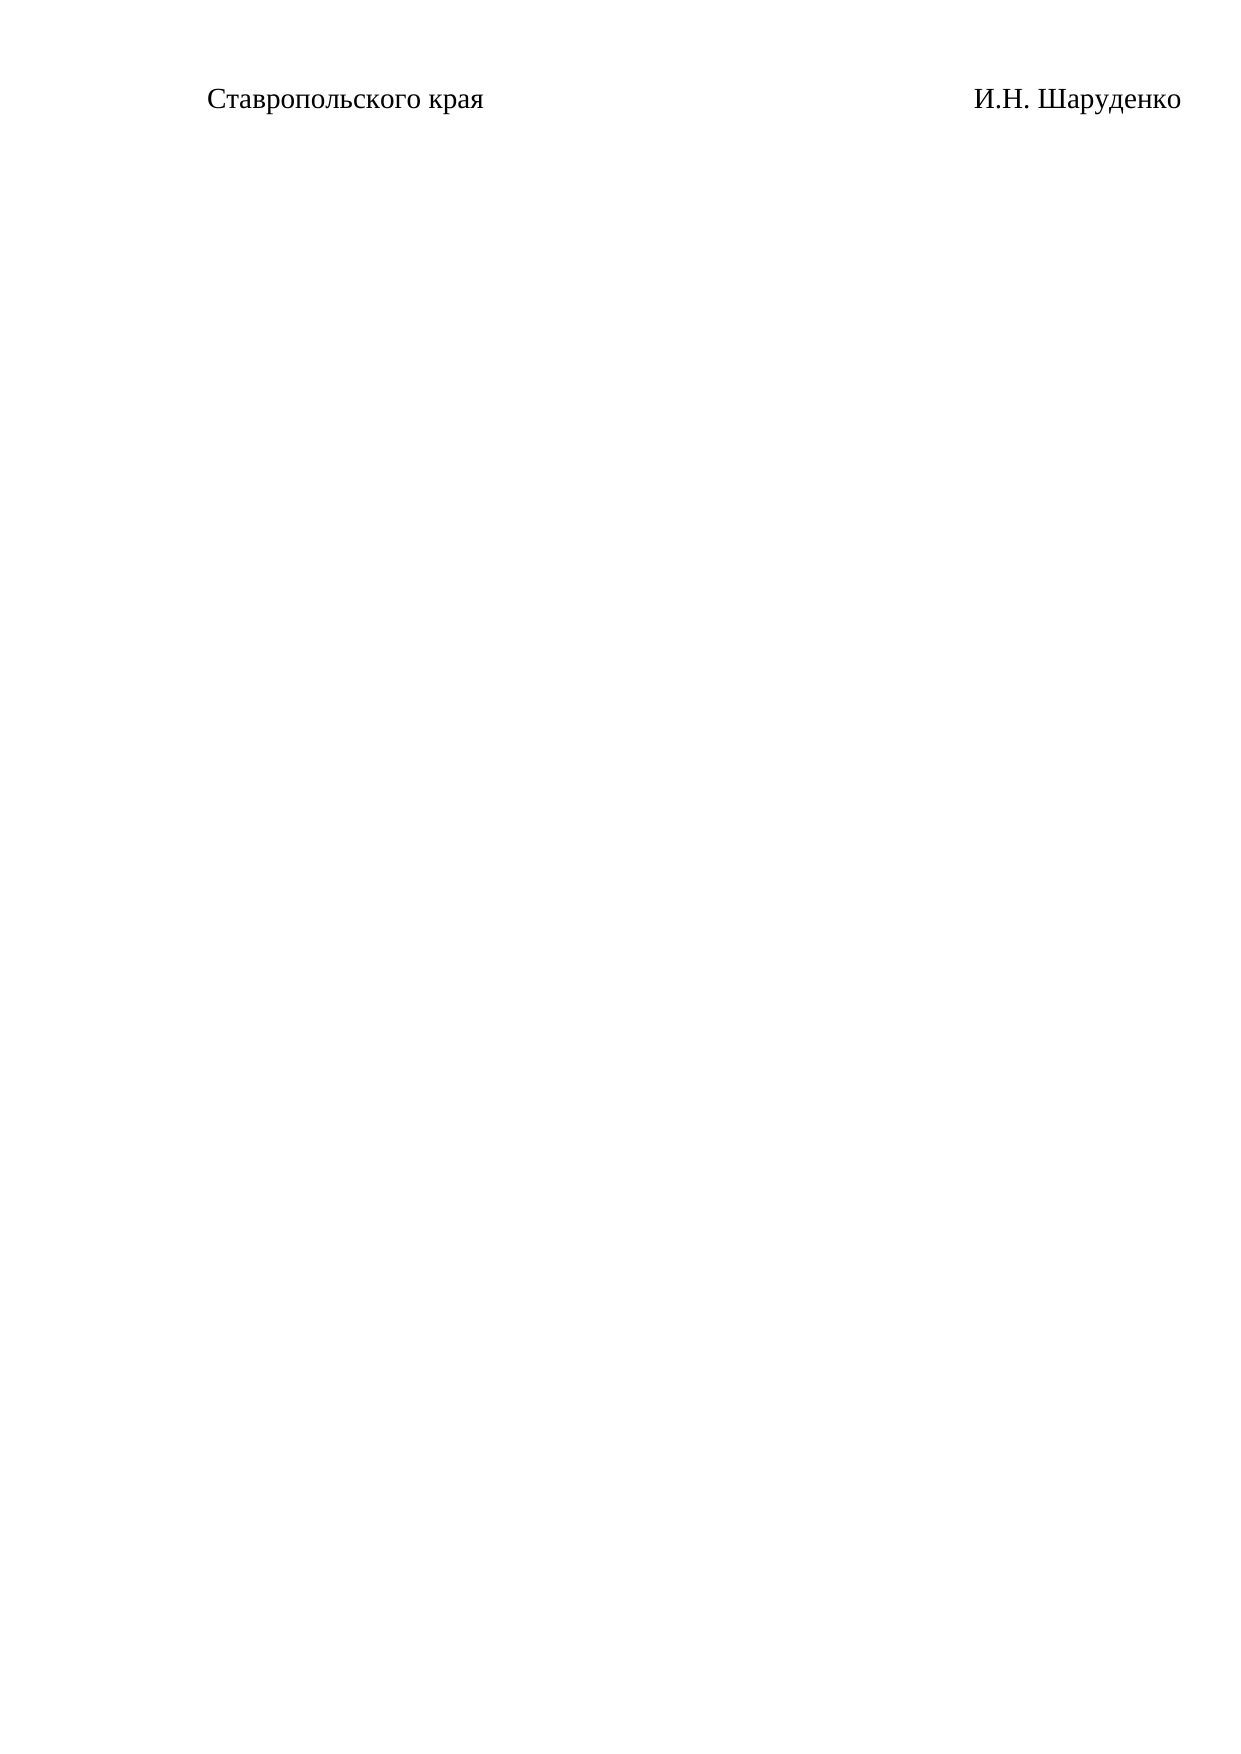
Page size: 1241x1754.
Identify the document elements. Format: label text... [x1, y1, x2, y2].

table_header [196, 89, 945, 114]
table_header И.Н. Шаруденко [945, 89, 1192, 114]
